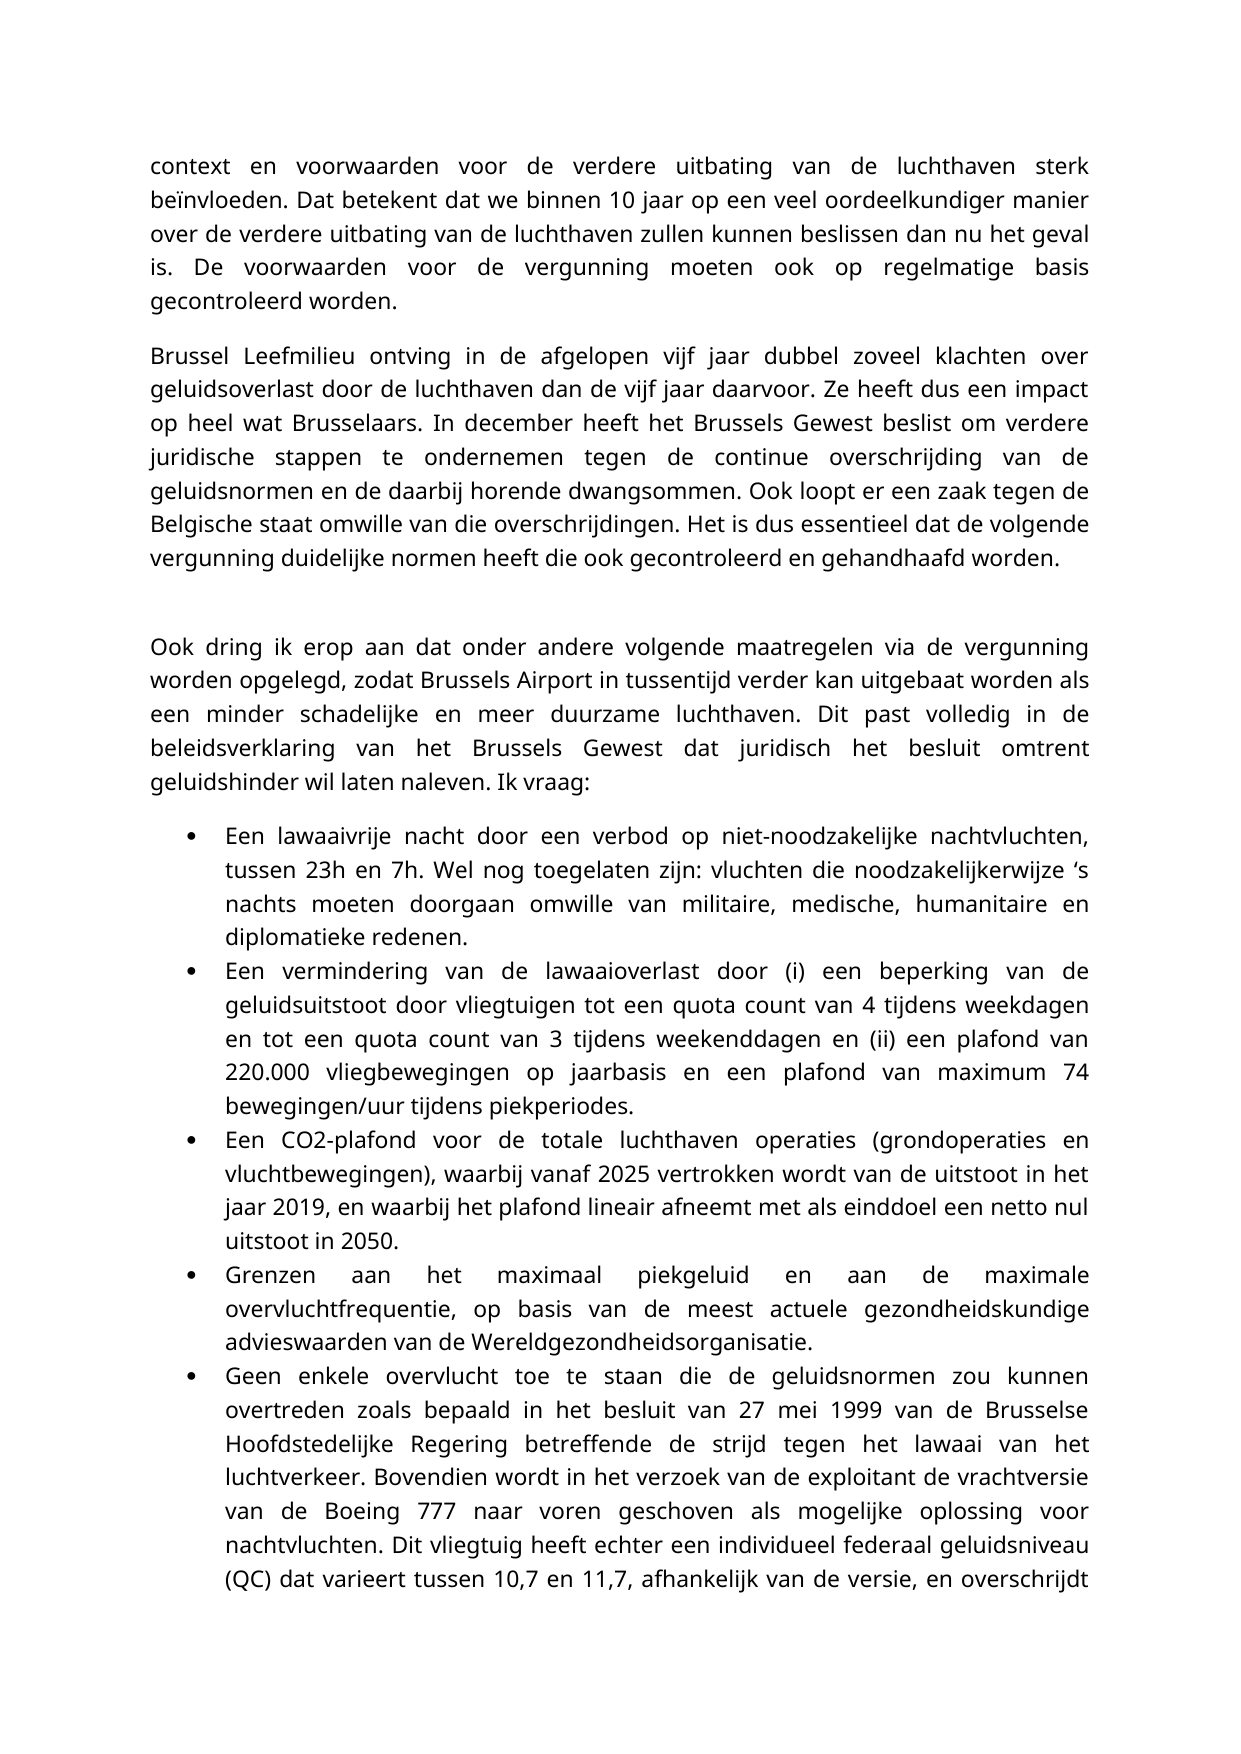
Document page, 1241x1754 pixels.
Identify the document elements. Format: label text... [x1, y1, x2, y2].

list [187, 1360, 1090, 1594]
text Brussel Leefmilieu ontving in de afgelopen vijf jaar dubbel zoveel klachten over geluidsoverlast door de luchthaven dan de vijf jaar daarvoor. Ze heeft dus een impact op heel wat Brusselaars. In december heeft het Brussels Gewest beslist om verdere juridische stappen te ondernemen tegen de continue overschrijding van de geluidsnormen en de daarbij horende dwangsommen. Ook loopt er een zaak tegen de Belgische staat omwille van die overschrijdingen. Het is dus essentieel dat de volgende vergunning duidelijke normen heeft die ook gecontroleerd en gehandhaafd worden. [150, 339, 1090, 573]
text Ook dring ik erop aan dat onder andere volgende maatregelen via de vergunning worden opgelegd, zodat Brussels Airport in tussentijd verder kan uitgebaat worden als een minder schadelijke en meer duurzame luchthaven. Dit past volledig in de beleidsverklaring van het Brussels Gewest dat juridisch het besluit omtrent geluidshinder wil laten naleven. Ik vraag: [150, 630, 1090, 797]
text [150, 150, 1090, 316]
list Een lawaaivrije nacht door een verbod op niet-noodzakelijke nachtvluchten, tussen 23h en 7h. Wel nog toegelaten zijn: vluchten die noodzakelijkerwijze ‘s nachts moeten doorgaan omwille van militaire, medische, humanitaire en diplomatieke redenen. [187, 820, 1090, 952]
list Een vermindering van de lawaaioverlast door (i) een beperking van de geluidsuitstoot door vliegtuigen tot een quota count van 4 tijdens weekdagen en tot een quota count van 3 tijdens weekenddagen en (ii) een plafond van 220.000 vliegbewegingen op jaarbasis en een plafond van maximum 74 bewegingen/uur tijdens piekperiodes. [187, 955, 1090, 1121]
list Grenzen aan het maximaal piekgeluid en aan de maximale overvluchtfrequentie, op basis van de meest actuele gezondheidskundige advieswaarden van de Wereldgezondheidsorganisatie. [187, 1259, 1090, 1357]
list Een CO2-plafond voor de totale luchthaven operaties (grondoperaties en vluchtbewegingen), waarbij vanaf 2025 vertrokken wordt van de uitstoot in het jaar 2019, en waarbij het plafond lineair afneemt met als einddoel een netto nul uitstoot in 2050. [187, 1124, 1090, 1256]
